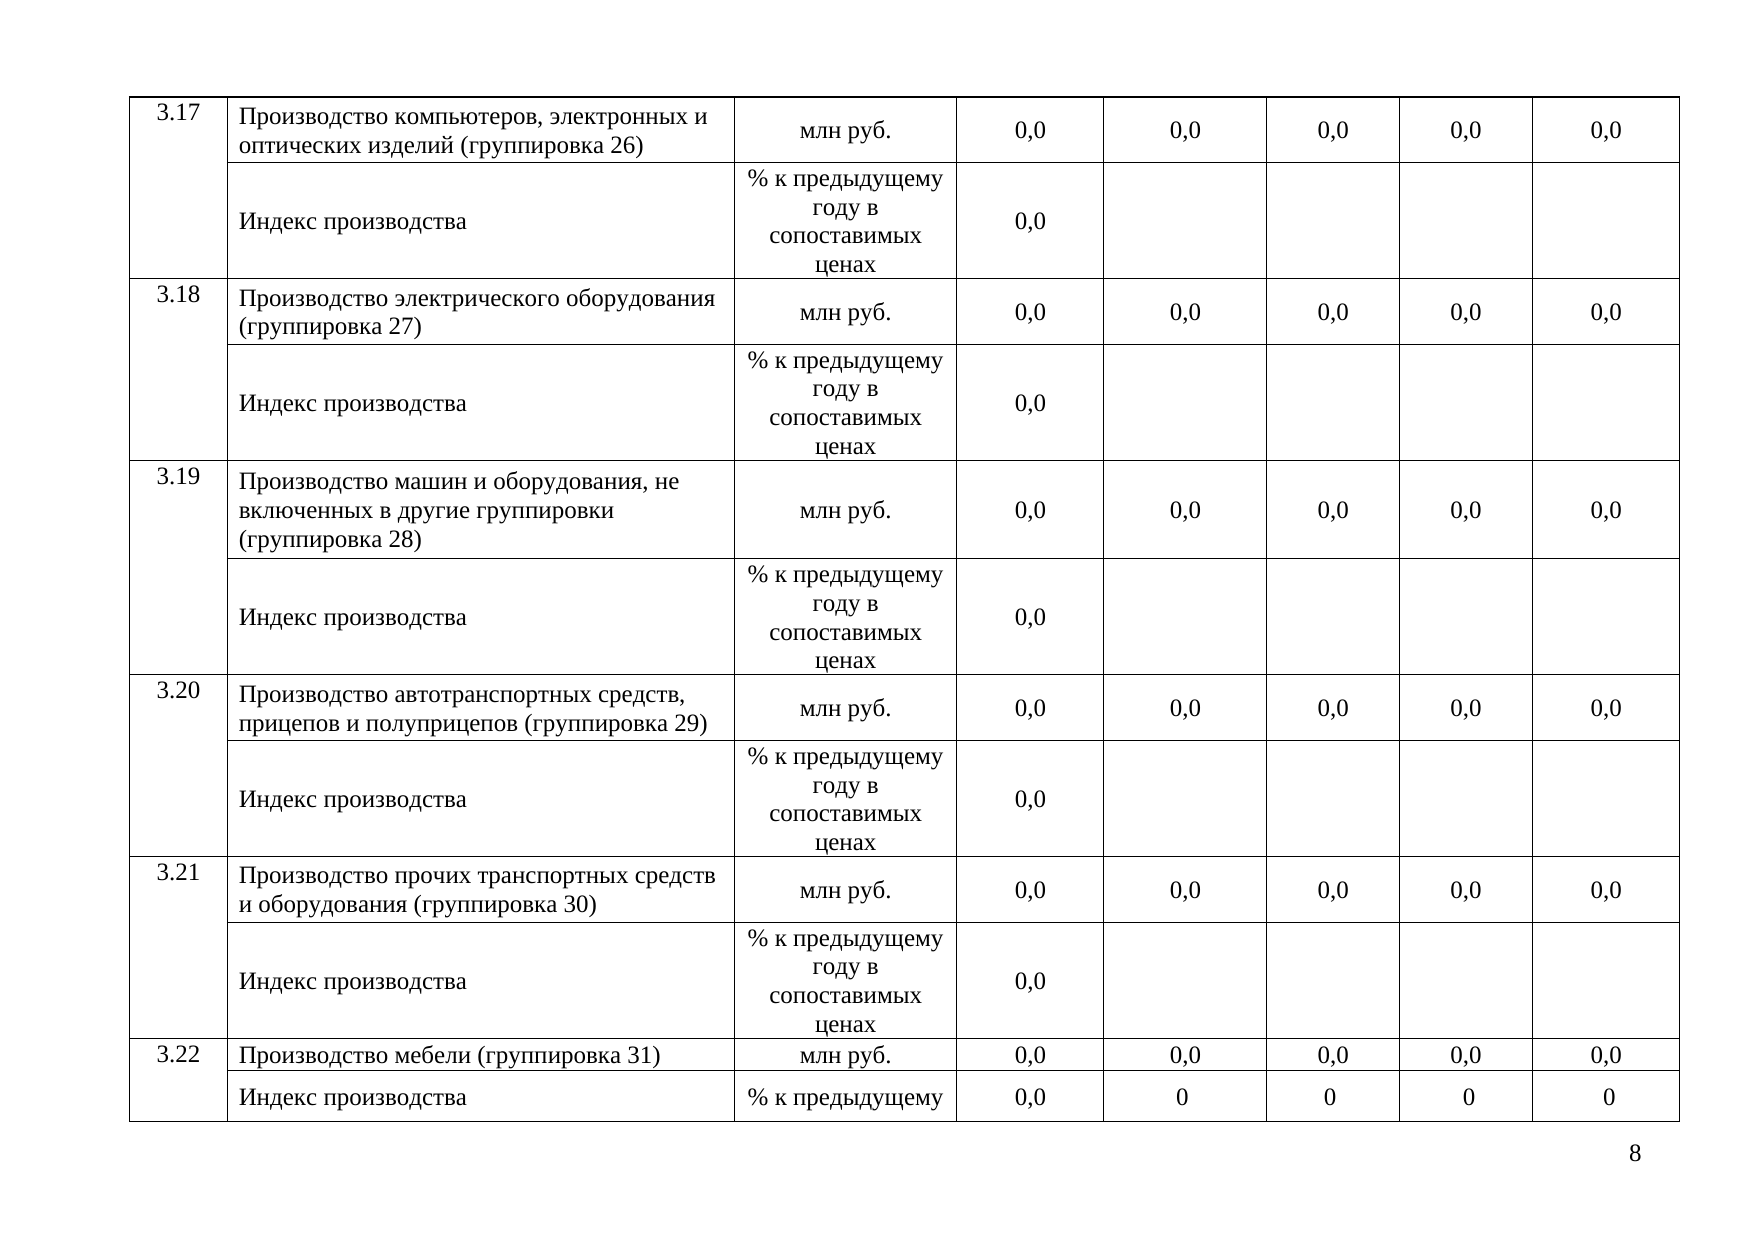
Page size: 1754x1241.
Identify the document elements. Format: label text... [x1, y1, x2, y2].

table_cell 0,0 [1267, 675, 1399, 740]
table_cell 0,0 [1267, 98, 1399, 162]
table_cell [1104, 559, 1266, 674]
table_cell 0,0 [957, 675, 1103, 740]
table_cell 0,0 [1400, 461, 1532, 558]
table_cell 0,0 [1104, 461, 1266, 558]
table_cell 3.19 [130, 461, 227, 674]
table_cell 3.20 [130, 675, 227, 856]
table_cell 0,0 [1267, 857, 1399, 922]
table_cell [1400, 345, 1532, 460]
table_cell 0,0 [1533, 279, 1679, 344]
table_cell [1400, 741, 1532, 856]
table_cell 0,0 [957, 461, 1103, 558]
table_cell 0,0 [957, 279, 1103, 344]
table_cell млн руб. [735, 857, 956, 922]
table_cell [1104, 741, 1266, 856]
table_cell Индекс производства [228, 163, 734, 278]
table_cell [1104, 163, 1266, 278]
table_cell Производство компьютеров, электронных и оптических изделий (группировка 26) [228, 98, 734, 162]
table_cell 0,0 [1400, 675, 1532, 740]
table_cell 0,0 [1400, 1039, 1532, 1070]
table_cell 0,0 [1104, 675, 1266, 740]
table_cell 3.18 [130, 279, 227, 460]
table_cell % к предыдущему году в сопоставимых ценах [735, 559, 956, 674]
table_cell 0,0 [1104, 279, 1266, 344]
table_cell млн руб. [735, 675, 956, 740]
table_cell [1400, 559, 1532, 674]
table_cell [1267, 345, 1399, 460]
table_cell Производство мебели (группировка 31) [228, 1039, 734, 1070]
table_cell [1533, 741, 1679, 856]
table_cell % к предыдущему году в сопоставимых ценах [735, 741, 956, 856]
table_cell 0,0 [957, 857, 1103, 922]
table_cell [1533, 559, 1679, 674]
table_cell [1400, 923, 1532, 1038]
table_cell [1267, 559, 1399, 674]
table_cell 0,0 [1400, 98, 1532, 162]
table_cell 0 [1104, 1071, 1266, 1121]
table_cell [735, 163, 956, 278]
table_cell Индекс производства [228, 923, 734, 1038]
table_cell 0,0 [1104, 98, 1266, 162]
table_cell 0,0 [957, 1071, 1103, 1121]
table_cell 0 [1533, 1071, 1679, 1121]
table_cell Производство автотранспортных средств, прицепов и полуприцепов (группировка 29) [228, 675, 734, 740]
table_cell Производство машин и оборудования, не включенных в другие группировки (группировка 28) [228, 461, 734, 558]
table_cell [1400, 163, 1532, 278]
table_cell Индекс производства [228, 741, 734, 856]
table_cell 0,0 [1533, 98, 1679, 162]
table_cell 0,0 [957, 559, 1103, 674]
table_cell 0,0 [1533, 1039, 1679, 1070]
table_cell [1104, 345, 1266, 460]
table_cell Индекс производства [228, 559, 734, 674]
table_cell 0,0 [1267, 1039, 1399, 1070]
table_cell [1533, 923, 1679, 1038]
table_cell [1104, 923, 1266, 1038]
table_cell млн руб. [735, 279, 956, 344]
table_cell [1267, 163, 1399, 278]
table_cell 0,0 [1533, 857, 1679, 922]
table_cell 0,0 [1533, 461, 1679, 558]
table_cell 0,0 [1400, 857, 1532, 922]
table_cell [735, 923, 956, 1038]
table_cell 0,0 [1104, 857, 1266, 922]
table_cell 3.21 [130, 857, 227, 1038]
table_cell Индекс производства [228, 1071, 734, 1121]
table_cell 0,0 [957, 741, 1103, 856]
table_cell 0,0 [1104, 1039, 1266, 1070]
table_cell 0 [1400, 1071, 1532, 1121]
table_cell 0,0 [957, 923, 1103, 1038]
table_cell 0,0 [1533, 675, 1679, 740]
table_cell 0,0 [957, 98, 1103, 162]
table_cell 0,0 [1267, 279, 1399, 344]
table_cell 0,0 [957, 345, 1103, 460]
table_cell млн руб. [735, 461, 956, 558]
table_cell 0,0 [957, 1039, 1103, 1070]
table_cell 0,0 [957, 163, 1103, 278]
table_cell 0,0 [1400, 279, 1532, 344]
table_cell млн руб. [735, 1039, 956, 1070]
table_cell млн руб. [735, 98, 956, 162]
table_cell [1267, 923, 1399, 1038]
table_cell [735, 1071, 956, 1121]
table_cell 0 [1267, 1071, 1399, 1121]
table_cell 0,0 [1267, 461, 1399, 558]
table_cell 3.17 [130, 98, 227, 278]
table_cell % к предыдущему году в сопоставимых ценах [735, 345, 956, 460]
table_cell [1267, 741, 1399, 856]
table_cell Производство прочих транспортных средств и оборудования (группировка 30) [228, 857, 734, 922]
table_cell [1533, 163, 1679, 278]
table_cell 3.22 [130, 1039, 227, 1121]
table_cell [1533, 345, 1679, 460]
table_cell Производство электрического оборудования (группировка 27) [228, 279, 734, 344]
table_cell Индекс производства [228, 345, 734, 460]
